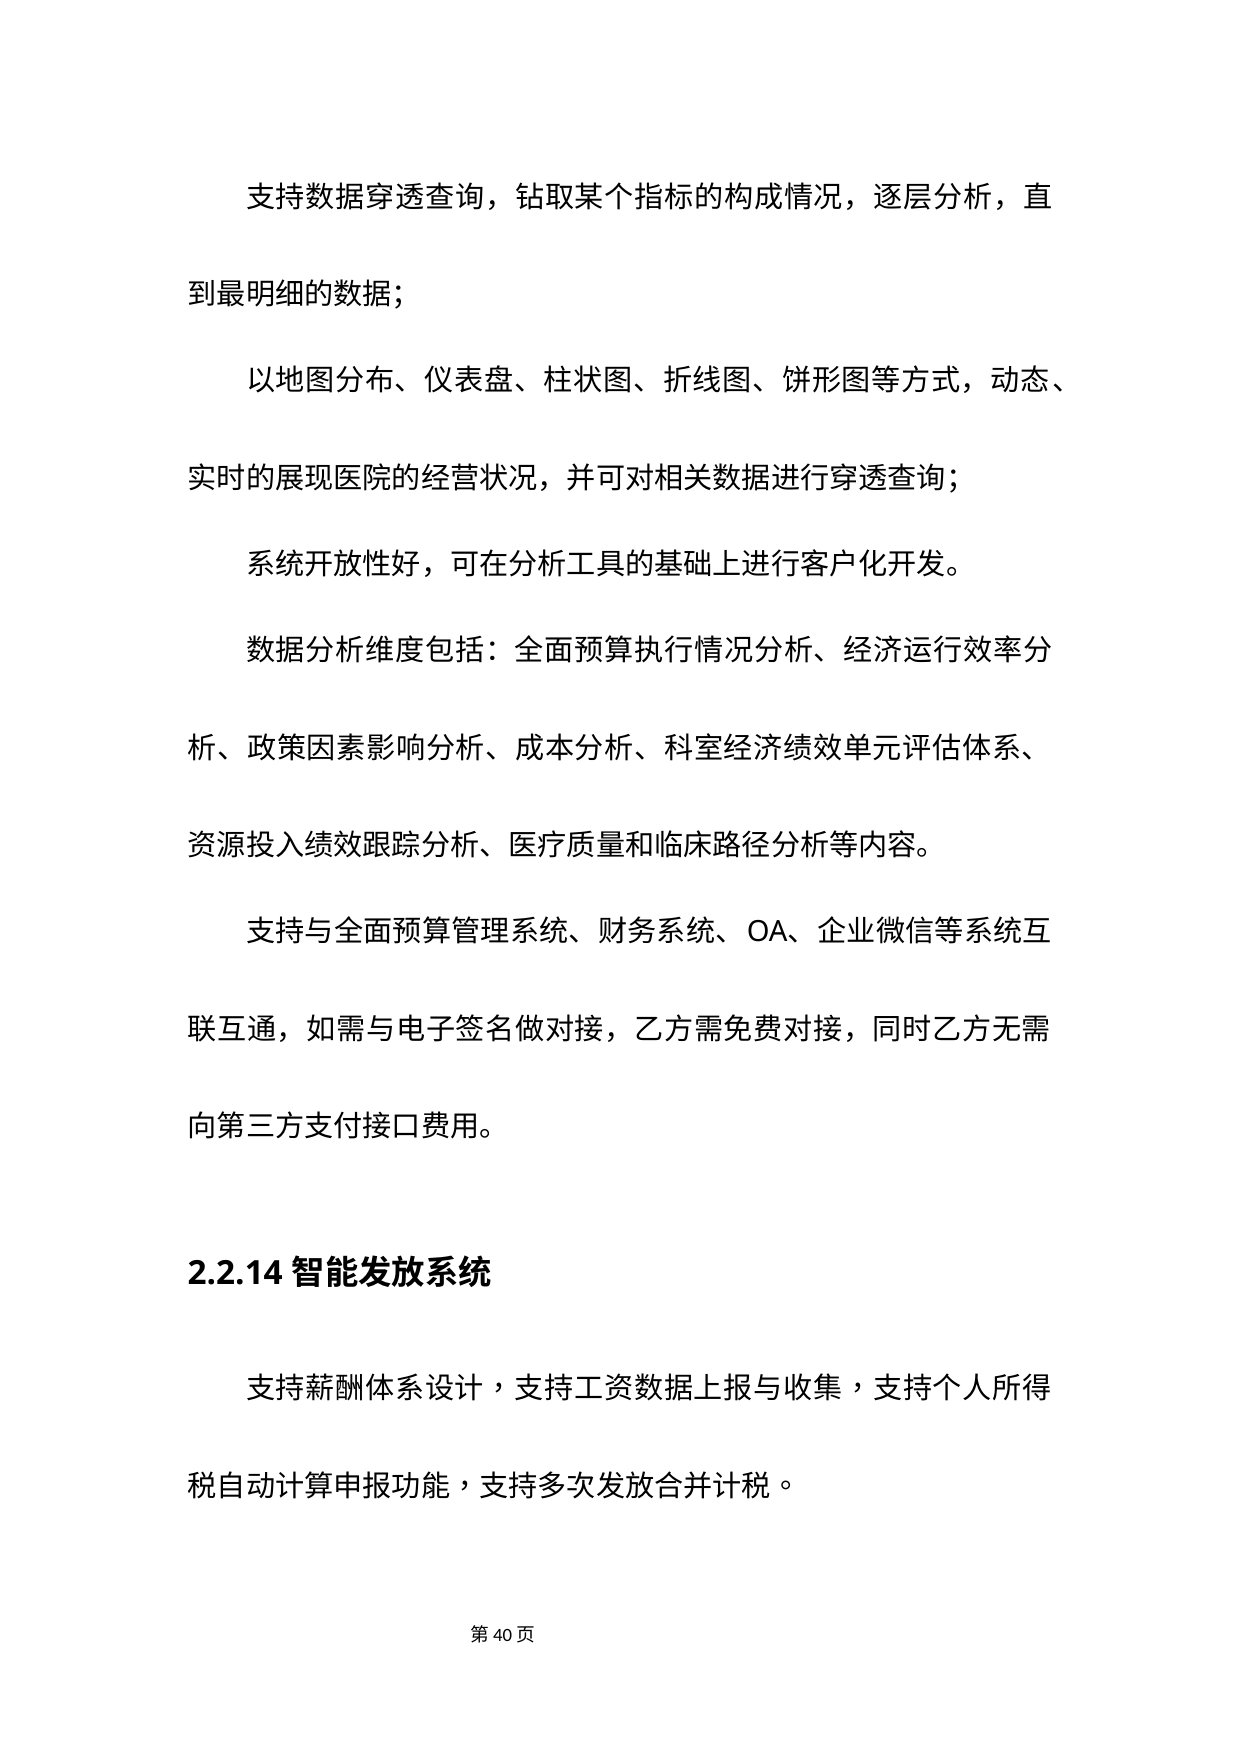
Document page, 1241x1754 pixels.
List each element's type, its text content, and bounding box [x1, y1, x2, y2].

text 支持薪酬体系设计，支持工资数据上报与收集，支持个人所得税自动计算申报功能，支持多次发放合并计税。 [187, 1353, 1053, 1516]
subtitle 2.2.14 智能发放系统 [187, 1237, 1053, 1302]
text 系统开放性好，可在分析工具的基础上进行客户化开发。 [187, 529, 1053, 594]
text 以地图分布、仪表盘、柱状图、折线图、饼形图等方式，动态、实时的展现医院的经营状况，并可对相关数据进行穿透查询； [187, 346, 1053, 508]
text 支持与全面预算管理系统、财务系统、OA、企业微信等系统互联互通，如需与电子签名做对接，乙方需免费对接，同时乙方无需向第三方支付接口费用。 [187, 897, 1053, 1157]
text 数据分析维度包括：全面预算执行情况分析、经济运行效率分析、政策因素影响分析、成本分析、科室经济绩效单元评估体系、资源投入绩效跟踪分析、医疗质量和临床路径分析等内容。 [187, 615, 1053, 875]
text 支持数据穿透查询，钻取某个指标的构成情况，逐层分析，直到最明细的数据； [187, 162, 1053, 324]
